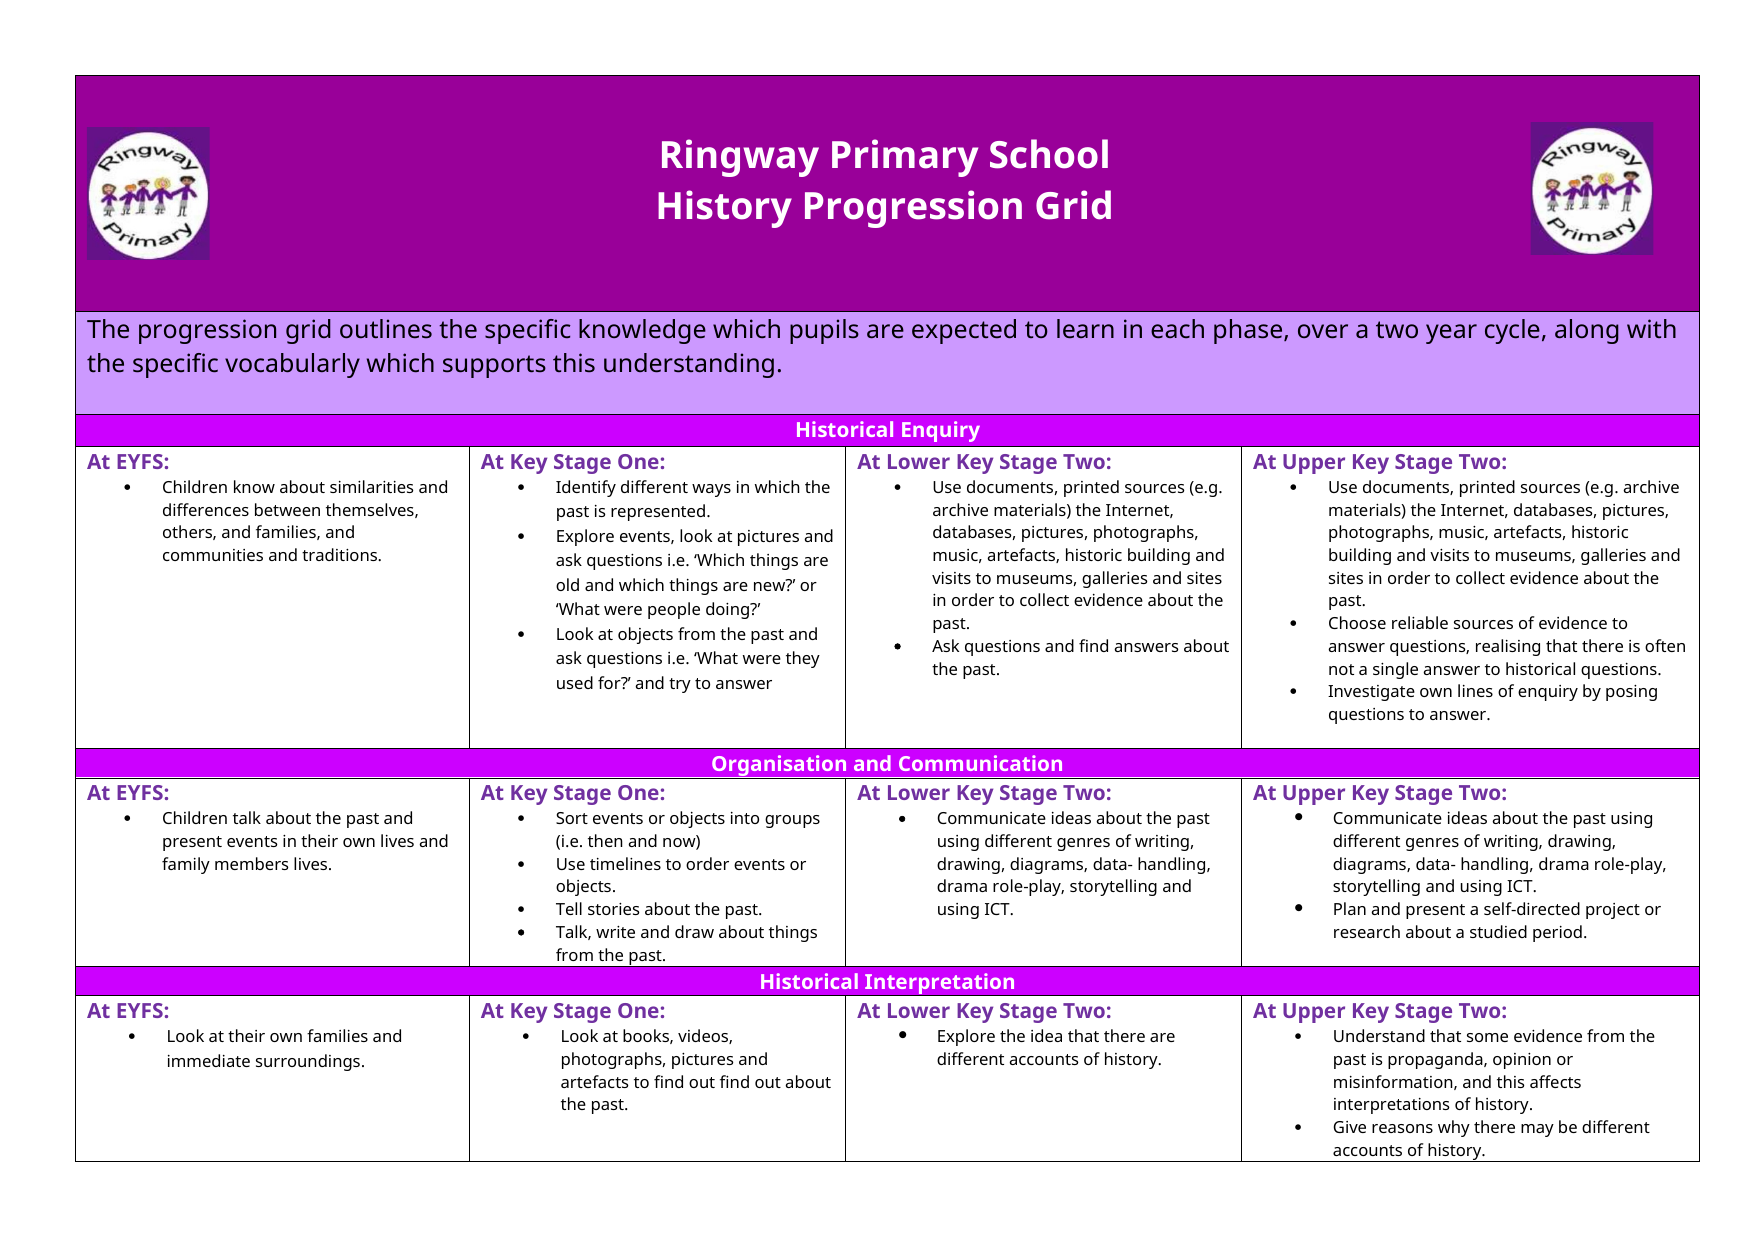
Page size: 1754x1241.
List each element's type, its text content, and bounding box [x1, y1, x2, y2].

table_cell At Upper Key Stage Two: Use documents, printed sources (e.g. archive materials) the Internet, databases, pictures, photographs, music, artefacts, historic building and visits to museums, galleries and sites in order to collect evidence about the past. Choose reliable sources of evidence to answer questions, realising that there is often not a single answer to historical questions. Investigate own lines of enquiry by posing questions to answer. [1242, 447, 1699, 748]
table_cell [846, 996, 1241, 1161]
table_cell At Key Stage One: Identify different ways in which the past is represented. Explore events, look at pictures and ask questions i.e. ‘Which things are old and which things are new?’ or ‘What were people doing?’ Look at objects from the past and ask questions i.e. ‘What were they used for?’ and try to answer [470, 447, 845, 748]
table_cell At Lower Key Stage Two: Use documents, printed sources (e.g. archive materials) the Internet, databases, pictures, photographs, music, artefacts, historic building and visits to museums, galleries and sites in order to collect evidence about the past. Ask questions and find answers about the past. [846, 447, 1241, 748]
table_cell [76, 996, 469, 1161]
table_cell Historical Interpretation [76, 967, 1699, 995]
table_cell At Key Stage One: Sort events or objects into groups (i.e. then and now) Use timelines to order events or objects. Tell stories about the past. Talk, write and draw about things from the past. [470, 779, 845, 966]
table_cell At Lower Key Stage Two: Communicate ideas about the past using different genres of writing, drawing, diagrams, data- handling, drama role-play, storytelling and using ICT. [846, 779, 1241, 966]
table_cell At EYFS: Children know about similarities and differences between themselves, others, and families, and communities and traditions. [76, 447, 469, 748]
picture [1530, 122, 1654, 255]
table_cell The progression grid outlines the specific knowledge which pupils are expected to learn in each phase, over a two year cycle, along with the specific vocabularly which supports this understanding. [76, 312, 1699, 414]
table_cell At EYFS: Children talk about the past and present events in their own lives and family members lives. [76, 779, 469, 966]
table_cell Historical Enquiry [76, 415, 1699, 446]
table_cell At Upper Key Stage Two: Communicate ideas about the past using different genres of writing, drawing, diagrams, data- handling, drama role-play, storytelling and using ICT. Plan and present a self-directed project or research about a studied period. [1242, 779, 1699, 966]
picture [86, 127, 210, 260]
table_cell Organisation and Communication [76, 749, 1699, 777]
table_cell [1242, 996, 1699, 1161]
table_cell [470, 996, 845, 1161]
table_header [76, 76, 1699, 311]
